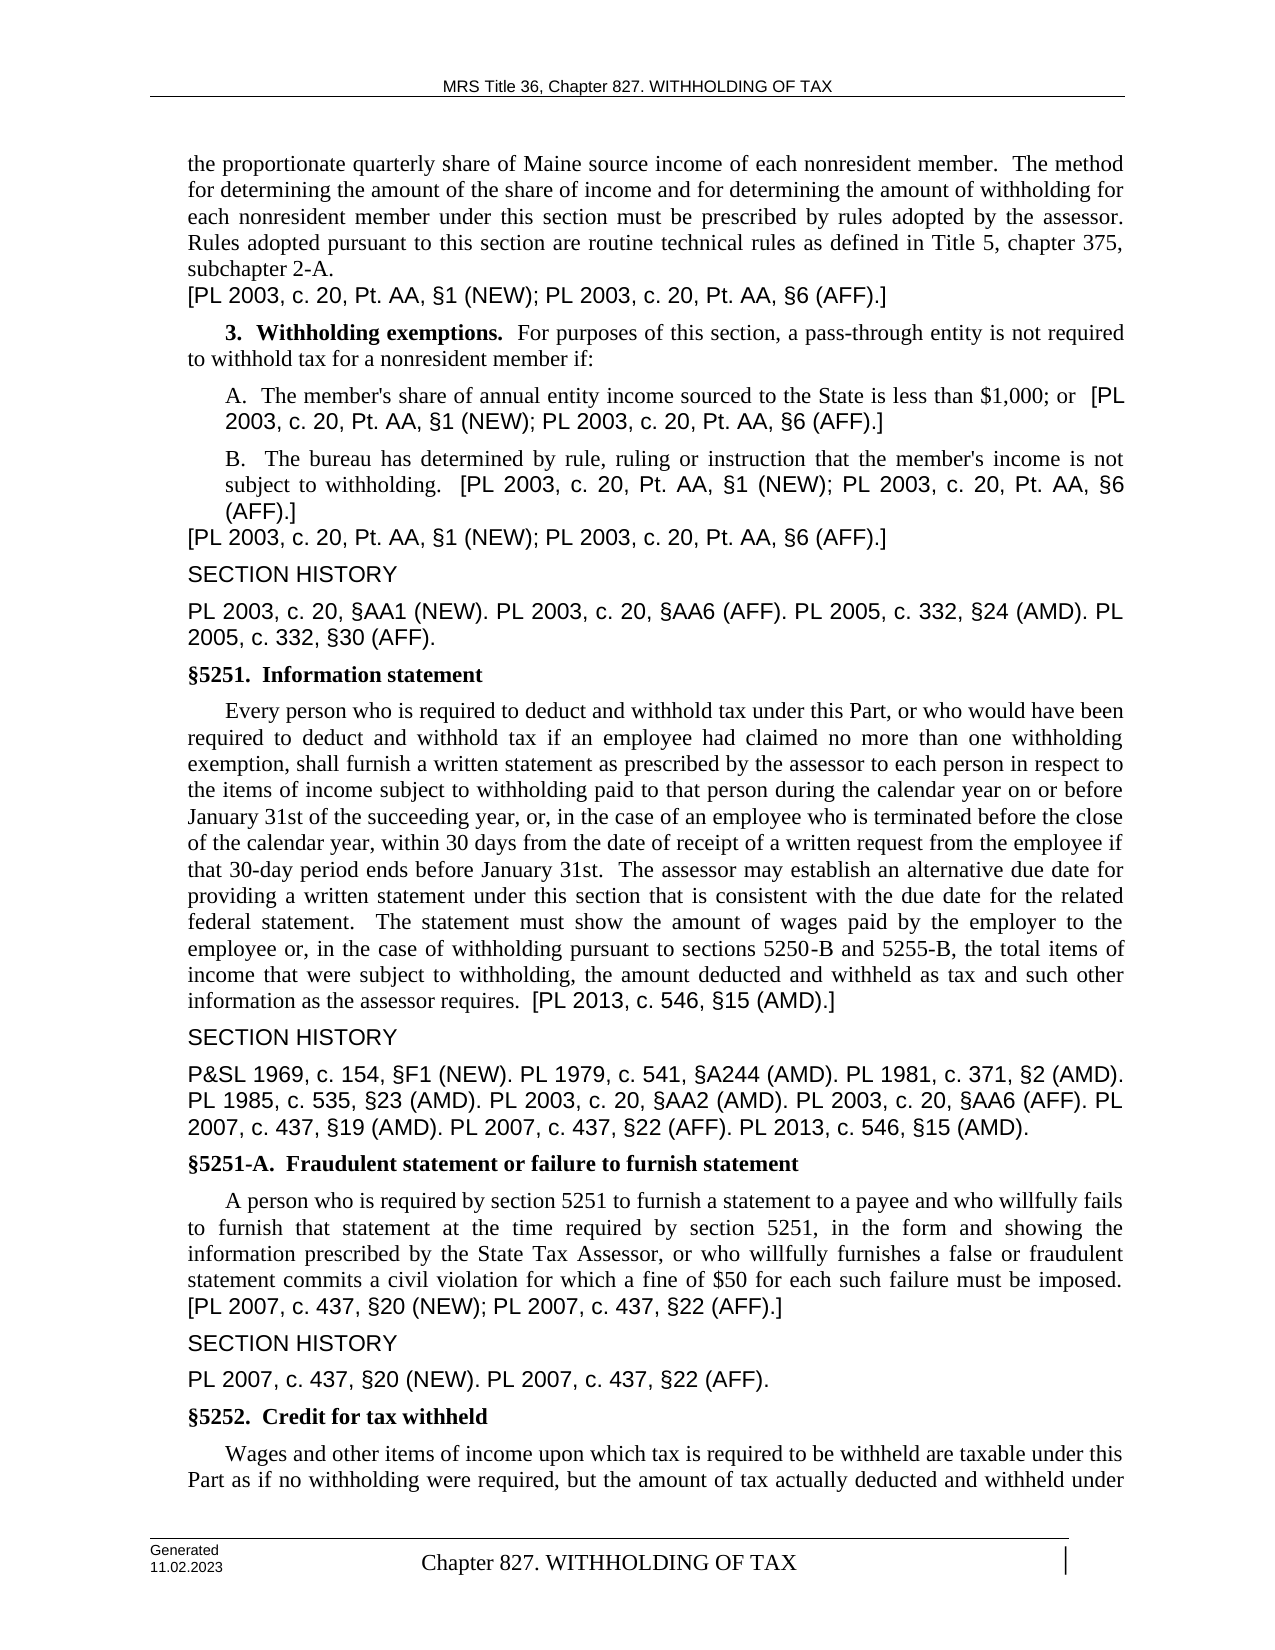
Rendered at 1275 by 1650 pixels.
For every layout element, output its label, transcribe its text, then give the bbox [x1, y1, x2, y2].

text P&SL 1969, c. 154, §F1 (NEW). PL 1979, c. 541, §A244 (AMD). PL 1981, c. 371, §2 (AMD). PL 1985, c. 535, §23 (AMD). PL 2003, c. 20, §AA2 (AMD). PL 2003, c. 20, §AA6 (AFF). PL 2007, c. 437, §19 (AMD). PL 2007, c. 437, §22 (AFF). PL 2013, c. 546, §15 (AMD). [187, 1061, 1125, 1140]
text [PL 2003, c. 20, Pt. AA, §1 (NEW); PL 2003, c. 20, Pt. AA, §6 (AFF).] [187, 524, 1125, 550]
text A. The member's share of annual entity income sourced to the State is less than $1,000; or [PL 2003, c. 20, Pt. AA, §1 (NEW); PL 2003, c. 20, Pt. AA, §6 (AFF).] [225, 382, 1125, 434]
text [PL 2003, c. 20, Pt. AA, §1 (NEW); PL 2003, c. 20, Pt. AA, §6 (AFF).] [187, 282, 1125, 308]
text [187, 1440, 1125, 1492]
text SECTION HISTORY [187, 1024, 1125, 1051]
text SECTION HISTORY [187, 1329, 1125, 1356]
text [187, 150, 1125, 282]
text 3. Withholding exemptions. For purposes of this section, a pass-through entity is not required to withhold tax for a nonresident member if: [187, 318, 1125, 371]
text §5252. Credit for tax withheld [187, 1403, 1125, 1429]
text PL 2003, c. 20, §AA1 (NEW). PL 2003, c. 20, §AA6 (AFF). PL 2005, c. 332, §24 (AMD). PL 2005, c. 332, §30 (AFF). [187, 598, 1125, 650]
text §5251. Information statement [187, 661, 1125, 687]
text PL 2007, c. 437, §20 (NEW). PL 2007, c. 437, §22 (AFF). [187, 1366, 1125, 1393]
text §5251-A. Fraudulent statement or failure to furnish statement [187, 1151, 1125, 1177]
text SECTION HISTORY [187, 561, 1125, 587]
text B. The bureau has determined by rule, ruling or instruction that the member's income is not subject to withholding. [PL 2003, c. 20, Pt. AA, §1 (NEW); PL 2003, c. 20, Pt. AA, §6 (AFF).] [225, 445, 1125, 524]
text A person who is required by section 5251 to furnish a statement to a payee and who willfully fails to furnish that statement at the time required by section 5251, in the form and showing the information prescribed by the State Tax Assessor, or who willfully furnishes a false or fraudulent statement commits a civil violation for which a fine of $50 for each such failure must be imposed. [PL 2007, c. 437, §20 (NEW); PL 2007, c. 437, §22 (AFF).] [187, 1187, 1125, 1319]
text Every person who is required to deduct and withhold tax under this Part, or who would have been required to deduct and withhold tax if an employee had claimed no more than one withholding exemption, shall furnish a written statement as prescribed by the assessor to each person in respect to the items of income subject to withholding paid to that person during the calendar year on or before January 31st of the succeeding year, or, in the case of an employee who is terminated before the close of the calendar year, within 30 days from the date of receipt of a written request from the employee if that 30-day period ends before January 31st. The assessor may establish an alternative due date for providing a written statement under this section that is consistent with the due date for the related federal statement. The statement must show the amount of wages paid by the employer to the employee or, in the case of withholding pursuant to sections 5250‑B and 5255‑B, the total items of income that were subject to withholding, the amount deducted and withheld as tax and such other information as the assessor requires. [PL 2013, c. 546, §15 (AMD).] [187, 697, 1125, 1014]
